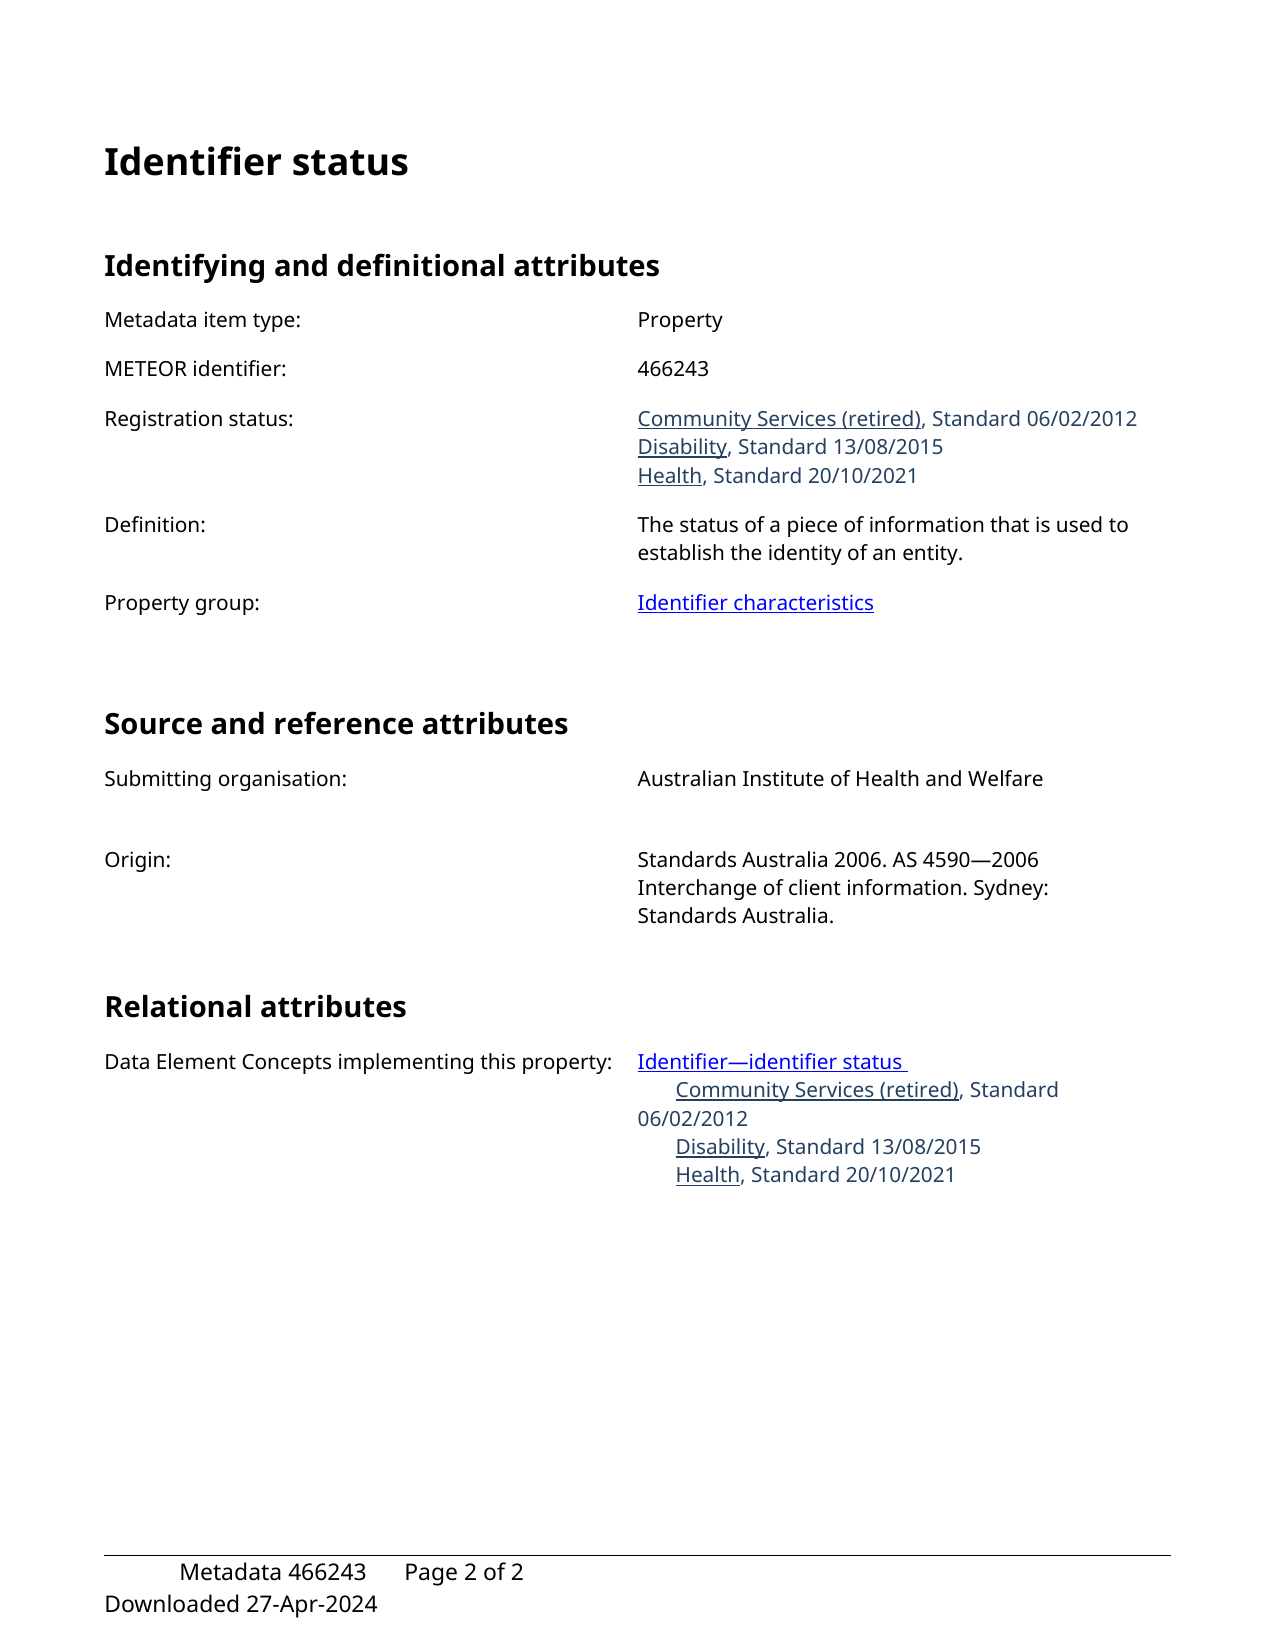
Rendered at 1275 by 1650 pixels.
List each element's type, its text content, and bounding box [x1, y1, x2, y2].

table_cell METEOR identifier: [93, 344, 626, 393]
table_cell Relational attributes [93, 940, 1159, 1036]
subtitle Identifier status [104, 135, 1171, 186]
table_cell Registration status: [93, 394, 626, 499]
table_header Source and reference attributes [93, 658, 1159, 754]
table_cell Property [626, 295, 1159, 344]
table_cell Standards Australia 2006. AS 4590—2006 Interchange of client information. Sydney: Standards Australia. [626, 834, 1159, 940]
table_cell The status of a piece of information that is used to establish the identity of an entity. [626, 500, 1159, 577]
table_cell Property group: [93, 577, 626, 627]
table_cell Australian Institute of Health and Welfare [626, 754, 1159, 834]
table_cell Definition: [93, 500, 626, 577]
table_cell Metadata item type: [93, 295, 626, 344]
table_cell Submitting organisation: [93, 754, 626, 834]
table_cell 466243 [626, 344, 1159, 393]
table_cell Community Services (retired), Standard 06/02/2012 Disability, Standard 13/08/2015 Health, Standard 20/10/2021 [626, 394, 1159, 499]
table_header Identifying and definitional attributes [93, 199, 1159, 295]
table_cell Data Element Concepts implementing this property: [93, 1036, 626, 1256]
table_cell Identifier characteristics [626, 577, 1159, 627]
table_cell Identifier—identifier status Community Services (retired), Standard 06/02/2012 Disability, Standard 13/08/2015 Health, Standard 20/10/2021 [626, 1036, 1159, 1256]
table_cell Origin: [93, 834, 626, 940]
